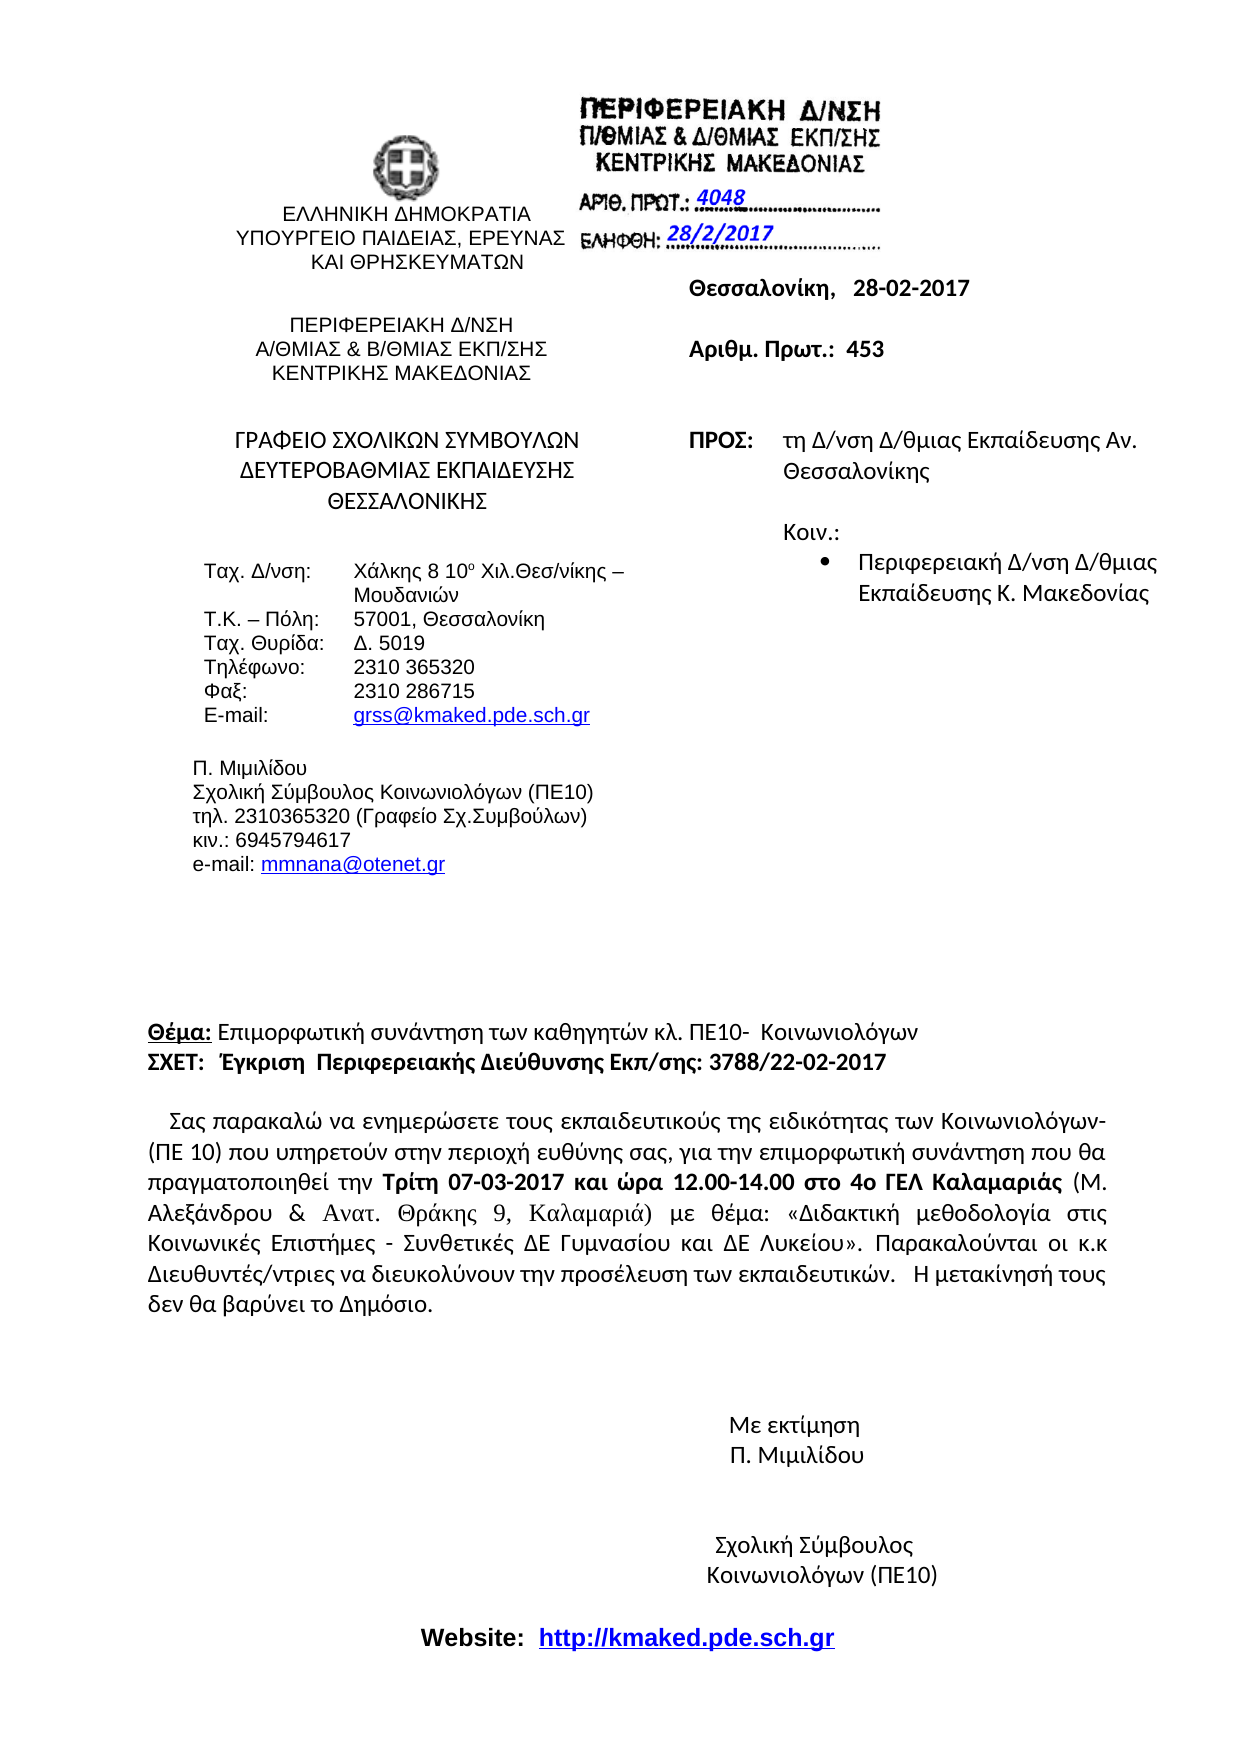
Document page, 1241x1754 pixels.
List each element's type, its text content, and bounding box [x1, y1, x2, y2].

text Με εκτίμηση [148, 1409, 1107, 1439]
picture [372, 135, 440, 202]
text ΣΧΕΤ: Έγκριση Περιφερειακής Διεύθυνσης Εκπ/σης: 3788/22-02-2017 [148, 1046, 1107, 1077]
picture [575, 88, 889, 258]
table_header ΓΡΑΦΕΙΟ ΣΧΟΛΙΚΩΝ ΣΥΜΒΟΥΛΩΝ ΔΕΥΤΕΡΟΒΑΘΜΙΑΣ ΕΚΠΑΙΔΕΥΣΗΣ ΘΕΣΣΑΛΟΝΙΚΗΣ ----- [148, 89, 666, 893]
text Π. Μιμιλίδου [148, 1439, 1107, 1470]
table_header [666, 89, 1215, 893]
text Κοινωνιολόγων (ΠΕ10) [148, 1560, 1107, 1590]
text Σχολική Σύμβουλος [148, 1529, 1107, 1560]
text Σας παρακαλώ να ενημερώσετε τους εκπαιδευτικούς της ειδικότητας των Κοινωνιολόγων-(ΠΕ 10) που υπηρετούν στην περιοχή ευθύνης σας, για την επιμορφωτική συνάντηση που θα πραγματοποιηθεί την Τρίτη 07-03-2017 και ώρα 12.00-14.00 στο 4ο ΓΕΛ Καλαμαριάς (Μ. Αλεξάνδρου & Ανατ. Θράκης 9, Καλαμαριά) με θέμα: «Διδακτική μεθοδολογία στις Κοινωνικές Επιστήμες - Συνθετικές ΔΕ Γυμνασίου και ΔΕ Λυκείου». Παρακαλούνται οι κ.κ Διευθυντές/ντριες να διευκολύνουν την προσέλευση των εκπαιδευτικών. Η μετακίνησή τους δεν θα βαρύνει το Δημόσιο. [148, 1105, 1107, 1319]
text Θέμα: Επιμορφωτική συνάντηση των καθηγητών κλ. ΠΕ10- Κοινωνιολόγων [148, 1016, 1107, 1046]
